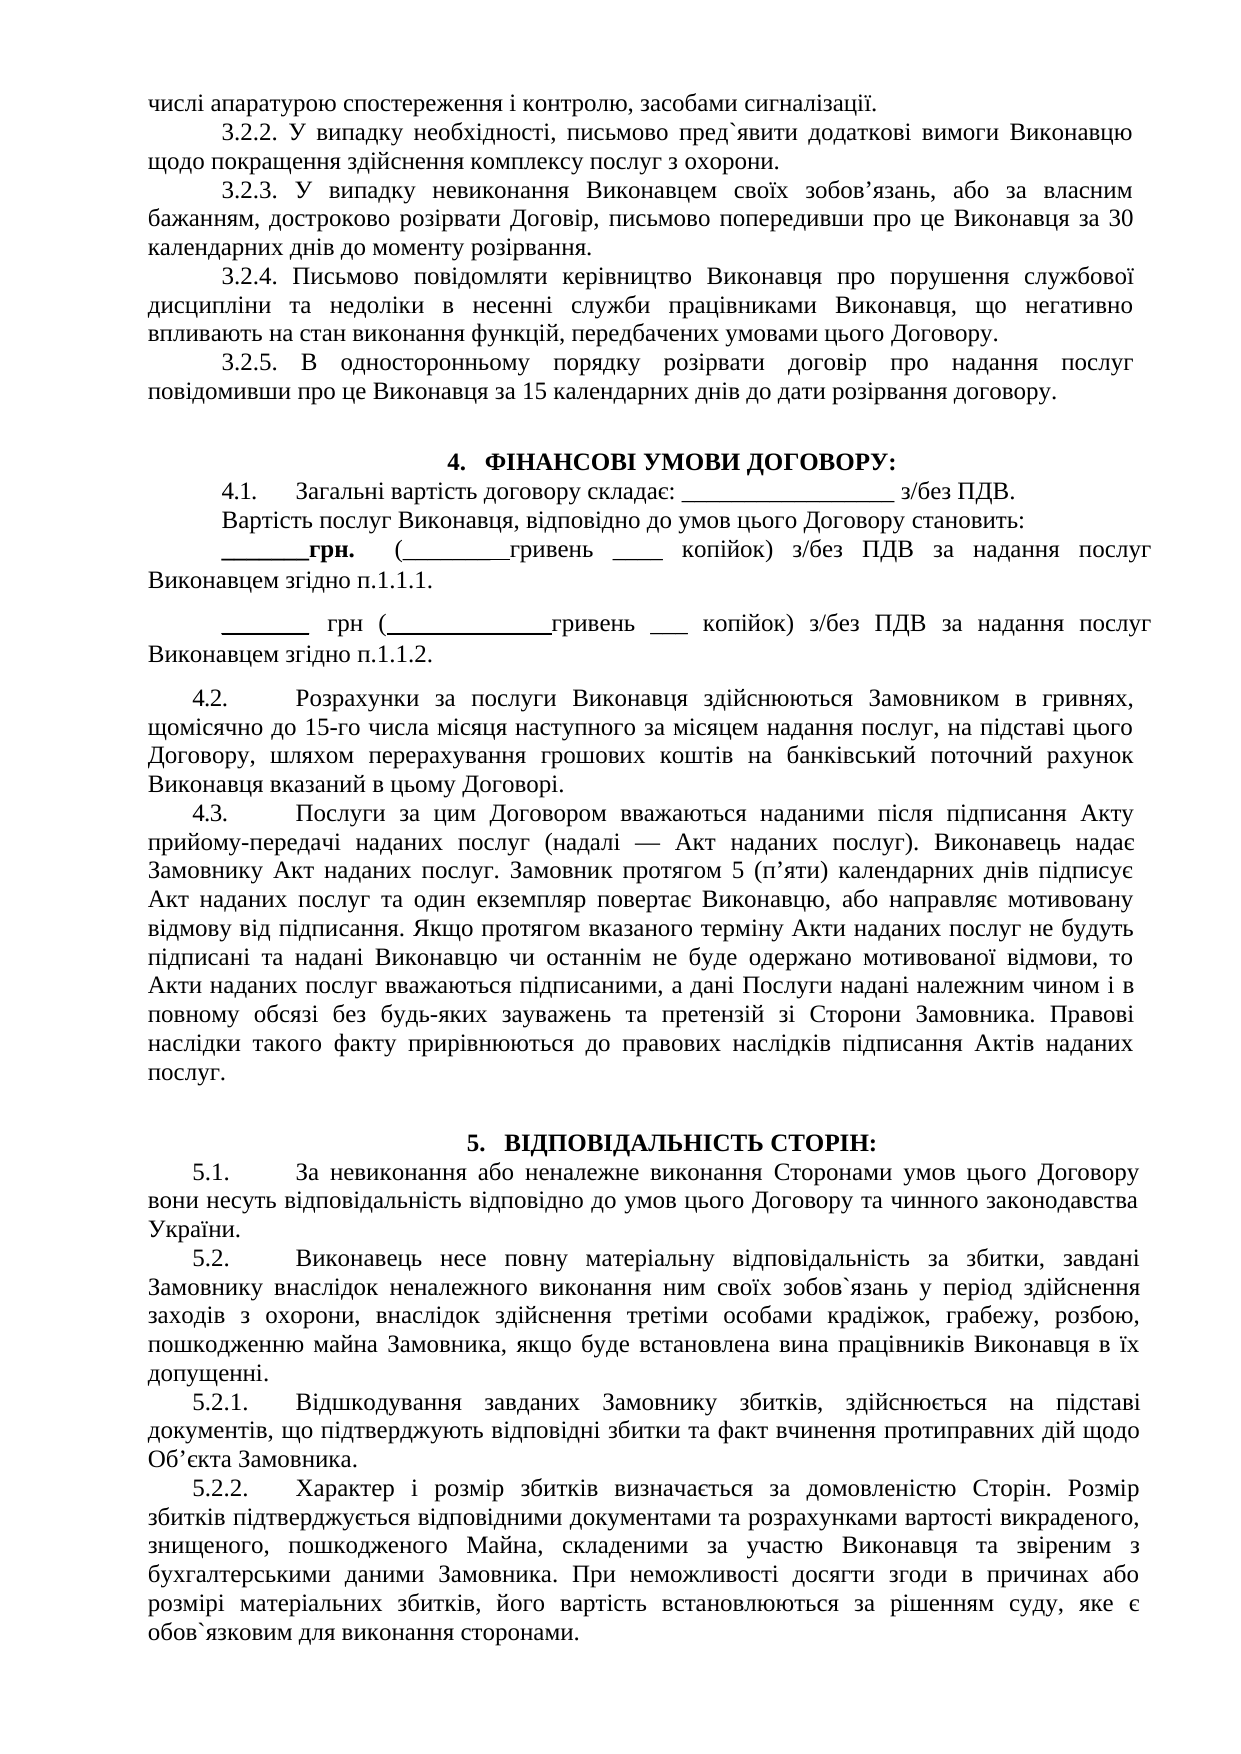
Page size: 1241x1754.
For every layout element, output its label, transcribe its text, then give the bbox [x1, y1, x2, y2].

list 3.2.5. В односторонньому порядку розірвати договір про надання послуг повідомивши про це Виконавця за 15 календарних днів до дати розірвання договору. [148, 347, 1134, 405]
list Послуги за цим Договором вважаються наданими після підписання Акту прийому-передачі наданих послуг (надалі — Акт наданих послуг). Виконавець надає Замовнику Акт наданих послуг. Замовник протягом 5 (п’яти) календарних днів підписує Акт наданих послуг та один екземпляр повертає Виконавцю, або направляє мотивовану відмову від підписання. Якщо протягом вказаного терміну Акти наданих послуг не будуть підписані та надані Виконавцю чи останнім не буде одержано мотивованої відмови, то Акти наданих послуг вважаються підписаними, а дані Послуги надані належним чином і в повному обсязі без будь-яких зауважень та претензій зі Сторони Замовника. Правові наслідки такого факту прирівнюються до правових наслідків підписання Актів наданих послуг. [148, 798, 1134, 1085]
list Вартість послуг Виконавця, відповідно до умов цього Договору становить: [148, 505, 1152, 534]
subtitle ФІНАНСОВІ УМОВИ ДОГОВОРУ: [192, 447, 1152, 476]
text _______грн. (_______ гривень ____ копійок) з/без ПДВ за надання послуг Виконавцем згідно п.1.1.1. [148, 534, 1152, 593]
list Характер і розмір збитків визначається за домовленістю Сторін. Розмір збитків підтверджується відповідними документами та розрахунками вартості викраденого, знищеного, пошкодженого Майна, складеними за участю Виконавця та звіреним з бухгалтерськими даними Замовника. При неможливості досягти згоди в причинах або розмірі матеріальних збитків, його вартість встановлюються за рішенням суду, яке є обов`язковим для виконання сторонами. [148, 1473, 1141, 1646]
list Розрахунки за послуги Виконавця здійснюються Замовником в гривнях, щомісячно до 15-го числа місяця наступного за місяцем надання послуг, на підставі цього Договору, шляхом перерахування грошових коштів на банківський поточний рахунок Виконавця вказаний в цьому Договорі. [148, 683, 1134, 798]
list Виконавець несе повну матеріальну відповідальність за збитки, завдані Замовнику внаслідок неналежного виконання ним своїх зобов`язань у період здійснення заходів з охорони, внаслідок здійснення третіми особами крадіжок, грабежу, розбою, пошкодженню майна Замовника, якщо буде встановлена вина працівників Виконавця в їх допущенні. [148, 1243, 1141, 1387]
list 3.2.4. Письмово повідомляти керівництво Виконавця про порушення службової дисципліни та недоліки в несенні служби працівниками Виконавця, що негативно впливають на стан виконання функцій, передбачених умовами цього Договору. [148, 261, 1134, 347]
text _______ грн ( ____________гривень ___ копійок) з/без ПДВ за надання послуг Виконавцем згідно п.1.1.2. [148, 608, 1152, 668]
subtitle ВІДПОВІДАЛЬНІСТЬ СТОРІН: [192, 1128, 1152, 1157]
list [148, 88, 1134, 117]
list Загальні вартість договору складає: _________________ з/без ПДВ. [148, 476, 1152, 505]
list Відшкодування завданих Замовнику збитків, здійснюється на підставі документів, що підтверджують відповідні збитки та факт вчинення протиправних дій щодо Об’єкта Замовника. [148, 1387, 1141, 1473]
list За невиконання або неналежне виконання Сторонами умов цього Договору вони несуть відповідальність відповідно до умов цього Договору та чинного законодавства України. [148, 1157, 1139, 1243]
list 3.2.2. У випадку необхідності, письмово пред`явити додаткові вимоги Виконавцю щодо покращення здійснення комплексу послуг з охорони. [148, 117, 1134, 175]
list 3.2.3. У випадку невиконання Виконавцем своїх зобов’язань, або за власним бажанням, достроково розірвати Договір, письмово попередивши про це Виконавця за 30 календарних днів до моменту розірвання. [148, 175, 1134, 261]
